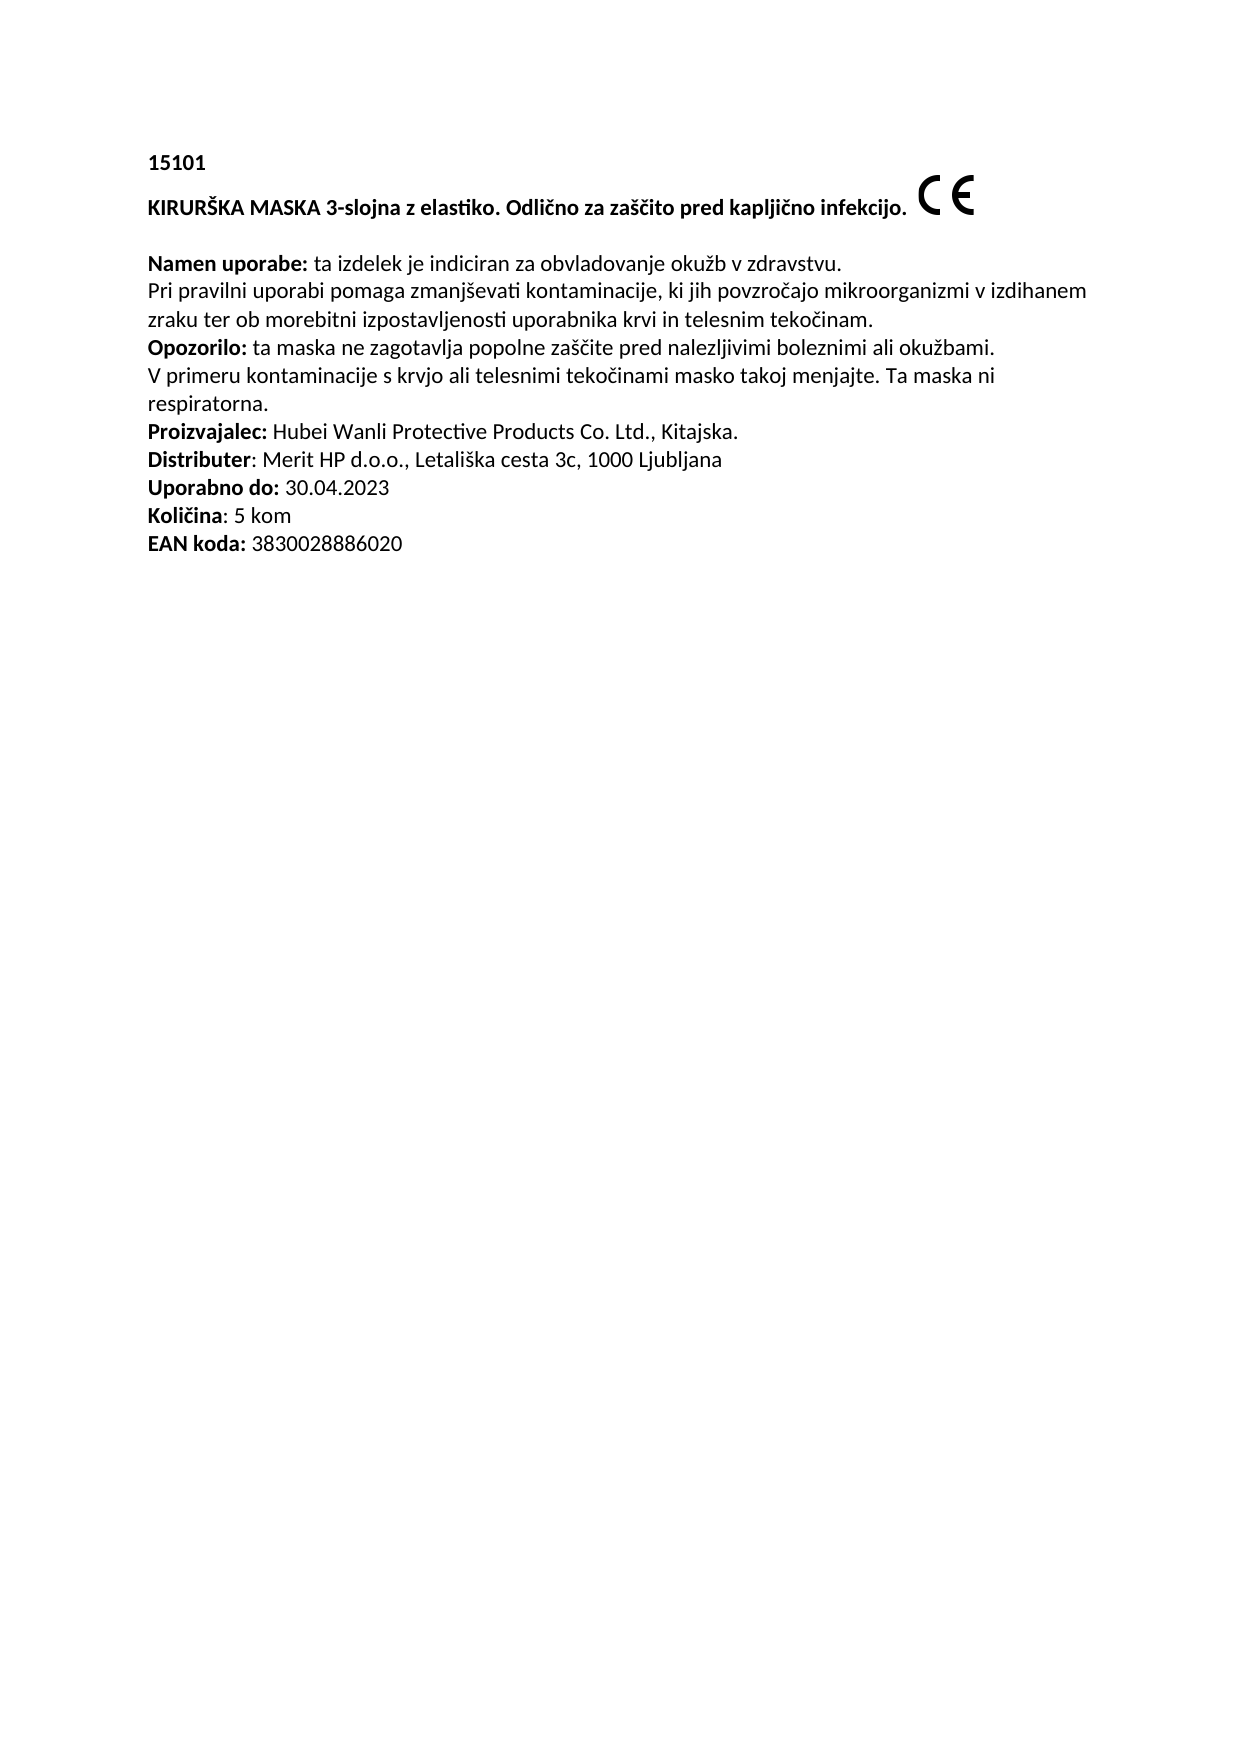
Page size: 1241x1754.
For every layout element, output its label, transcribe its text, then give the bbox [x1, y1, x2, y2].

text KIRURŠKA MASKA 3-slojna z elastiko. Odlično za zaščito pred kapljično infekcijo. [148, 176, 1093, 221]
text 15101 [148, 148, 1093, 176]
text Pri pravilni uporabi pomaga zmanjševati kontaminacije, ki jih povzročajo mikroorganizmi v izdihanem zraku ter ob morebitni izpostavljenosti uporabnika krvi in telesnim tekočinam. [148, 277, 1093, 333]
text Uporabno do: 30.04.2023 [148, 473, 1093, 501]
text EAN koda: 3830028886020 [148, 529, 1093, 557]
text Opozorilo: ta maska ne zagotavlja popolne zaščite pred nalezljivimi boleznimi ali okužbami. [148, 333, 1093, 361]
text Namen uporabe: ta izdelek je indiciran za obvladovanje okužb v zdravstvu. [148, 249, 1093, 277]
text V primeru kontaminacije s krvjo ali telesnimi tekočinami masko takoj menjajte. Ta maska ni respiratorna. [148, 361, 1093, 417]
text Količina: 5 kom [148, 501, 1093, 529]
text Proizvajalec: Hubei Wanli Protective Products Co. Ltd., Kitajska. [148, 417, 1093, 445]
picture [918, 175, 974, 215]
text Distributer: Merit HP d.o.o., Letališka cesta 3c, 1000 Ljubljana [148, 445, 1093, 473]
